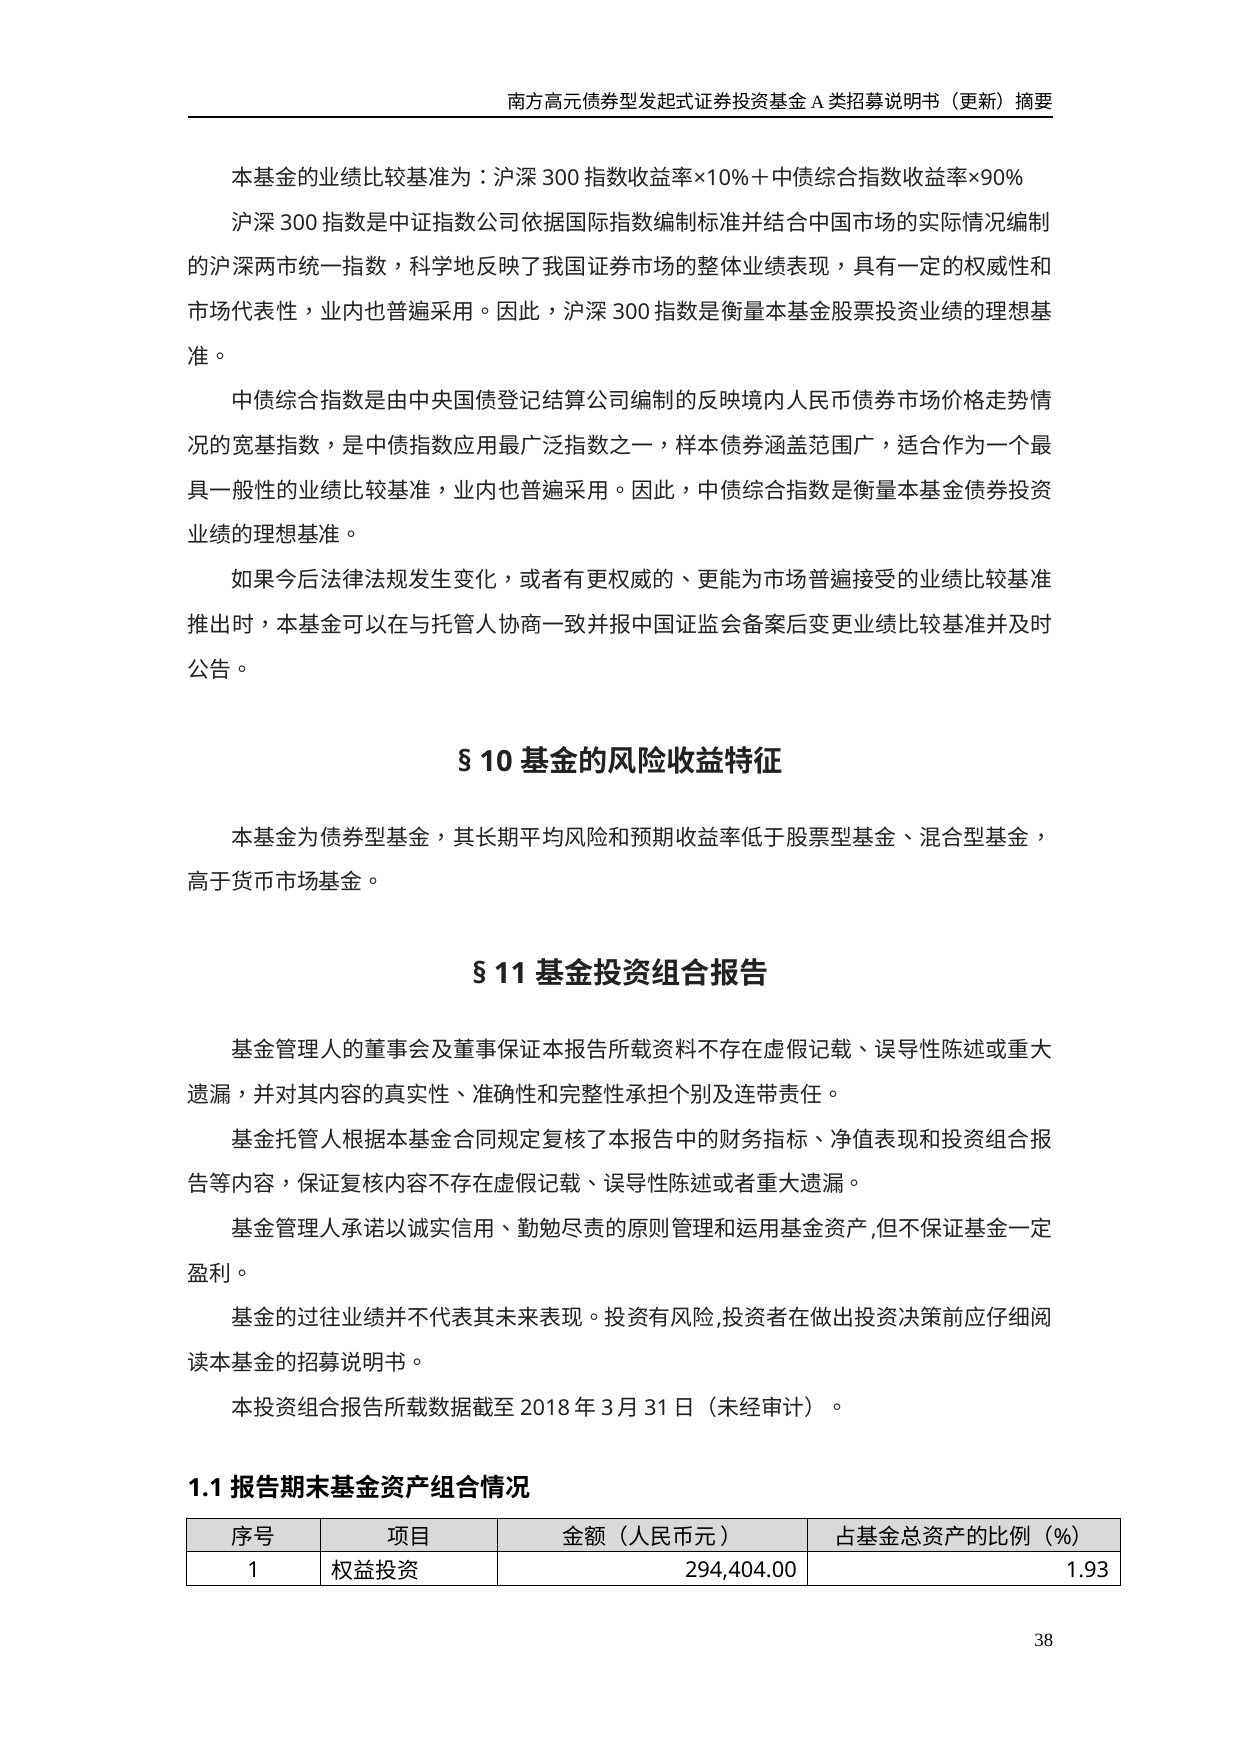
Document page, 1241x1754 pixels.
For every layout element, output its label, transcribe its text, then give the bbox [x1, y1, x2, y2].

table_header 序号 [187, 1519, 320, 1551]
text 基金托管人根据本基金合同规定复核了本报告中的财务指标、净值表现和投资组合报告等内容，保证复核内容不存在虚假记载、误导性陈述或者重大遗漏。 [187, 1124, 1053, 1198]
text 本基金的业绩比较基准为：沪深300指数收益率×10%＋中债综合指数收益率×90% [187, 162, 1053, 192]
table_header 金额（人民币元 ） [498, 1519, 807, 1551]
text 如果今后法律法规发生变化，或者有更权威的、更能为市场普遍接受的业绩比较基准推出时，本基金可以在与托管人协商一致并报中国证监会备案后变更业绩比较基准并及时公告。 [187, 564, 1053, 683]
text 本投资组合报告所载数据截至2018年3月31日（未经审计）。 [187, 1392, 1053, 1422]
table_cell 294,404.00 [498, 1552, 807, 1585]
table_header 项目 [321, 1519, 497, 1551]
table_cell 1.93 [808, 1552, 1120, 1585]
text 基金管理人的董事会及董事保证本报告所载资料不存在虚假记载、误导性陈述或重大遗漏，并对其内容的真实性、准确性和完整性承担个别及连带责任。 [187, 1034, 1053, 1109]
text 沪深300指数是中证指数公司依据国际指数编制标准并结合中国市场的实际情况编制的沪深两市统一指数，科学地反映了我国证券市场的整体业绩表现，具有一定的权威性和市场代表性，业内也普遍采用。因此，沪深300指数是衡量本基金股票投资业绩的理想基准。 [187, 207, 1053, 371]
title 报告期末基金资产组合情况 [187, 1453, 1053, 1518]
text § 10 基金的风险收益特征 [187, 727, 1053, 792]
table_cell 权益投资 [321, 1552, 497, 1585]
table_cell 1 [187, 1552, 320, 1585]
text § 11 基金投资组合报告 [187, 940, 1053, 1005]
text 基金管理人承诺以诚实信用、勤勉尽责的原则管理和运用基金资产,但不保证基金一定盈利。 [187, 1213, 1053, 1287]
text 基金的过往业绩并不代表其未来表现。投资有风险,投资者在做出投资决策前应仔细阅读本基金的招募说明书。 [187, 1302, 1053, 1377]
text 本基金为债券型基金，其长期平均风险和预期收益率低于股票型基金、混合型基金，高于货币市场基金。 [187, 822, 1053, 896]
table_header 占基金总资产的比例（%） [808, 1519, 1120, 1551]
text 中债综合指数是由中央国债登记结算公司编制的反映境内人民币债券市场价格走势情况的宽基指数，是中债指数应用最广泛指数之一，样本债券涵盖范围广，适合作为一个最具一般性的业绩比较基准，业内也普遍采用。因此，中债综合指数是衡量本基金债券投资业绩的理想基准。 [187, 385, 1053, 549]
